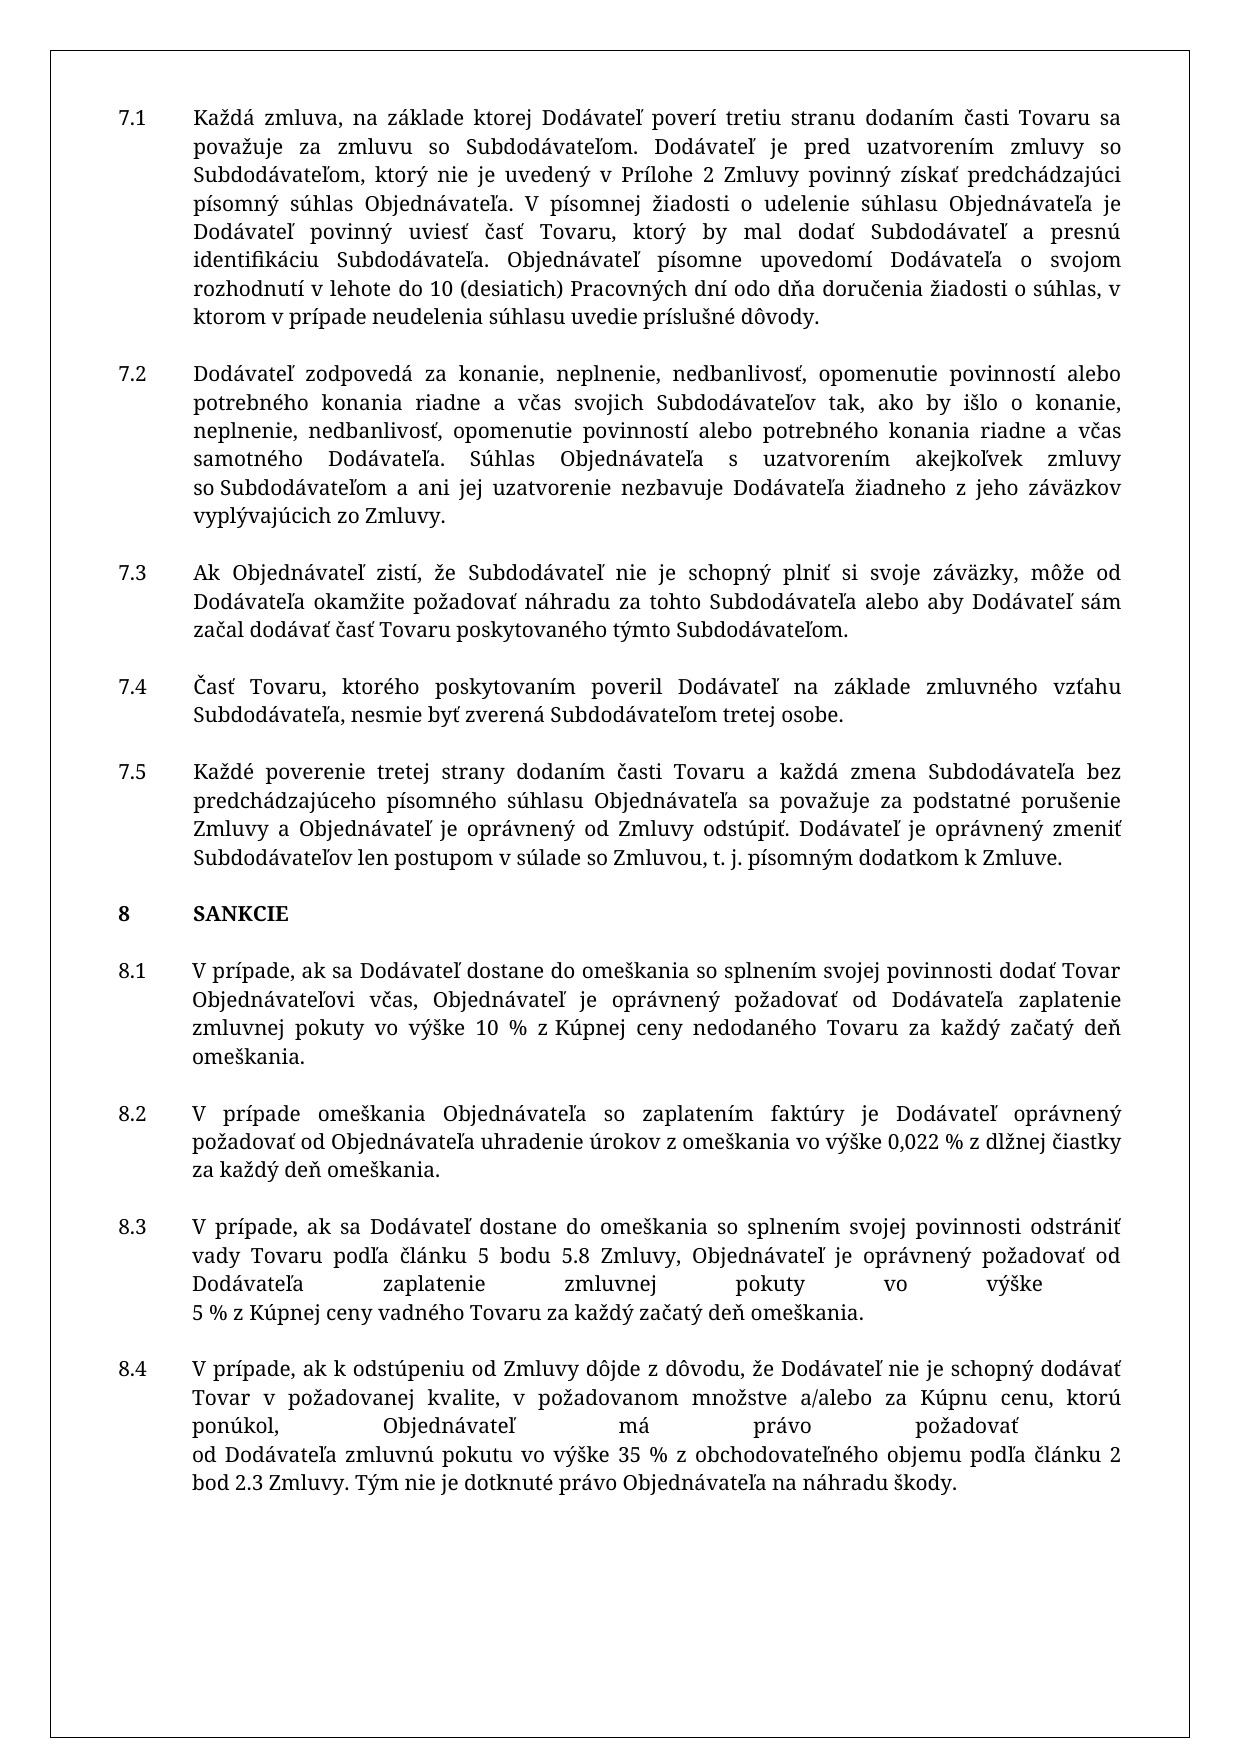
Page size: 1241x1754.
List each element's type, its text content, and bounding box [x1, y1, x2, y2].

list Časť Tovaru, ktorého poskytovaním poveril Dodávateľ na základe zmluvného vzťahu Subdodávateľa, nesmie byť zverená Subdodávateľom tretej osobe. [118, 672, 1122, 729]
list Ak Objednávateľ zistí, že Subdodávateľ nie je schopný plniť si svoje záväzky, môže od Dodávateľa okamžite požadovať náhradu za tohto Subdodávateľa alebo aby Dodávateľ sám začal dodávať časť Tovaru poskytovaného týmto Subdodávateľom. [118, 558, 1122, 644]
list Každá zmluva, na základe ktorej Dodávateľ poverí tretiu stranu dodaním časti Tovaru sa považuje za zmluvu so Subdodávateľom. Dodávateľ je pred uzatvorením zmluvy so Subdodávateľom, ktorý nie je uvedený v Prílohe 2 Zmluvy povinný získať predchádzajúci písomný súhlas Objednávateľa. V písomnej žiadosti o udelenie súhlasu Objednávateľa je Dodávateľ povinný uviesť časť Tovaru, ktorý by mal dodať Subdodávateľ a presnú identifikáciu Subdodávateľa. Objednávateľ písomne upovedomí Dodávateľa o svojom rozhodnutí v lehote do 10 (desiatich) Pracovných dní odo dňa doručenia žiadosti o súhlas, v ktorom v prípade neudelenia súhlasu uvedie príslušné dôvody. [118, 103, 1122, 331]
list Každé poverenie tretej strany dodaním časti Tovaru a každá zmena Subdodávateľa bez predchádzajúceho písomného súhlasu Objednávateľa sa považuje za podstatné porušenie Zmluvy a Objednávateľ je oprávnený od Zmluvy odstúpiť. Dodávateľ je oprávnený zmeniť Subdodávateľov len postupom v súlade so Zmluvou, t. j. písomným dodatkom k Zmluve. [118, 757, 1122, 871]
list SANKCIE [118, 899, 1122, 928]
list V prípade, ak k odstúpeniu od Zmluvy dôjde z dôvodu, že Dodávateľ nie je schopný dodávať Tovar v požadovanej kvalite, v požadovanom množstve a/alebo za Kúpnu cenu, ktorú ponúkol, Objednávateľ má právo požadovať od Dodávateľa zmluvnú pokutu vo výške 35 % z obchodovateľného objemu podľa článku 2 bod 2.3 Zmluvy. Tým nie je dotknuté právo Objednávateľa na náhradu škody. [118, 1354, 1122, 1497]
list Dodávateľ zodpovedá za konanie, neplnenie, nedbanlivosť, opomenutie povinností alebo potrebného konania riadne a včas svojich Subdodávateľov tak, ako by išlo o konanie, neplnenie, nedbanlivosť, opomenutie povinností alebo potrebného konania riadne a včas samotného Dodávateľa. Súhlas Objednávateľa s uzatvorením akejkoľvek zmluvy so Subdodávateľom a ani jej uzatvorenie nezbavuje Dodávateľa žiadneho z jeho záväzkov vyplývajúcich zo Zmluvy. [118, 359, 1122, 530]
list V prípade, ak sa Dodávateľ dostane do omeškania so splnením svojej povinnosti odstrániť vady Tovaru podľa článku 5 bodu 5.8 Zmluvy, Objednávateľ je oprávnený požadovať od Dodávateľa zaplatenie zmluvnej pokuty vo výške 5 % z Kúpnej ceny vadného Tovaru za každý začatý deň omeškania. [118, 1212, 1122, 1326]
list V prípade omeškania Objednávateľa so zaplatením faktúry je Dodávateľ oprávnený požadovať od Objednávateľa uhradenie úrokov z omeškania vo výške 0,022 % z dlžnej čiastky za každý deň omeškania. [118, 1099, 1122, 1184]
list V prípade, ak sa Dodávateľ dostane do omeškania so splnením svojej povinnosti dodať Tovar Objednávateľovi včas, Objednávateľ je oprávnený požadovať od Dodávateľa zaplatenie zmluvnej pokuty vo výške 10 % z Kúpnej ceny nedodaného Tovaru za každý začatý deň omeškania. [118, 956, 1122, 1070]
